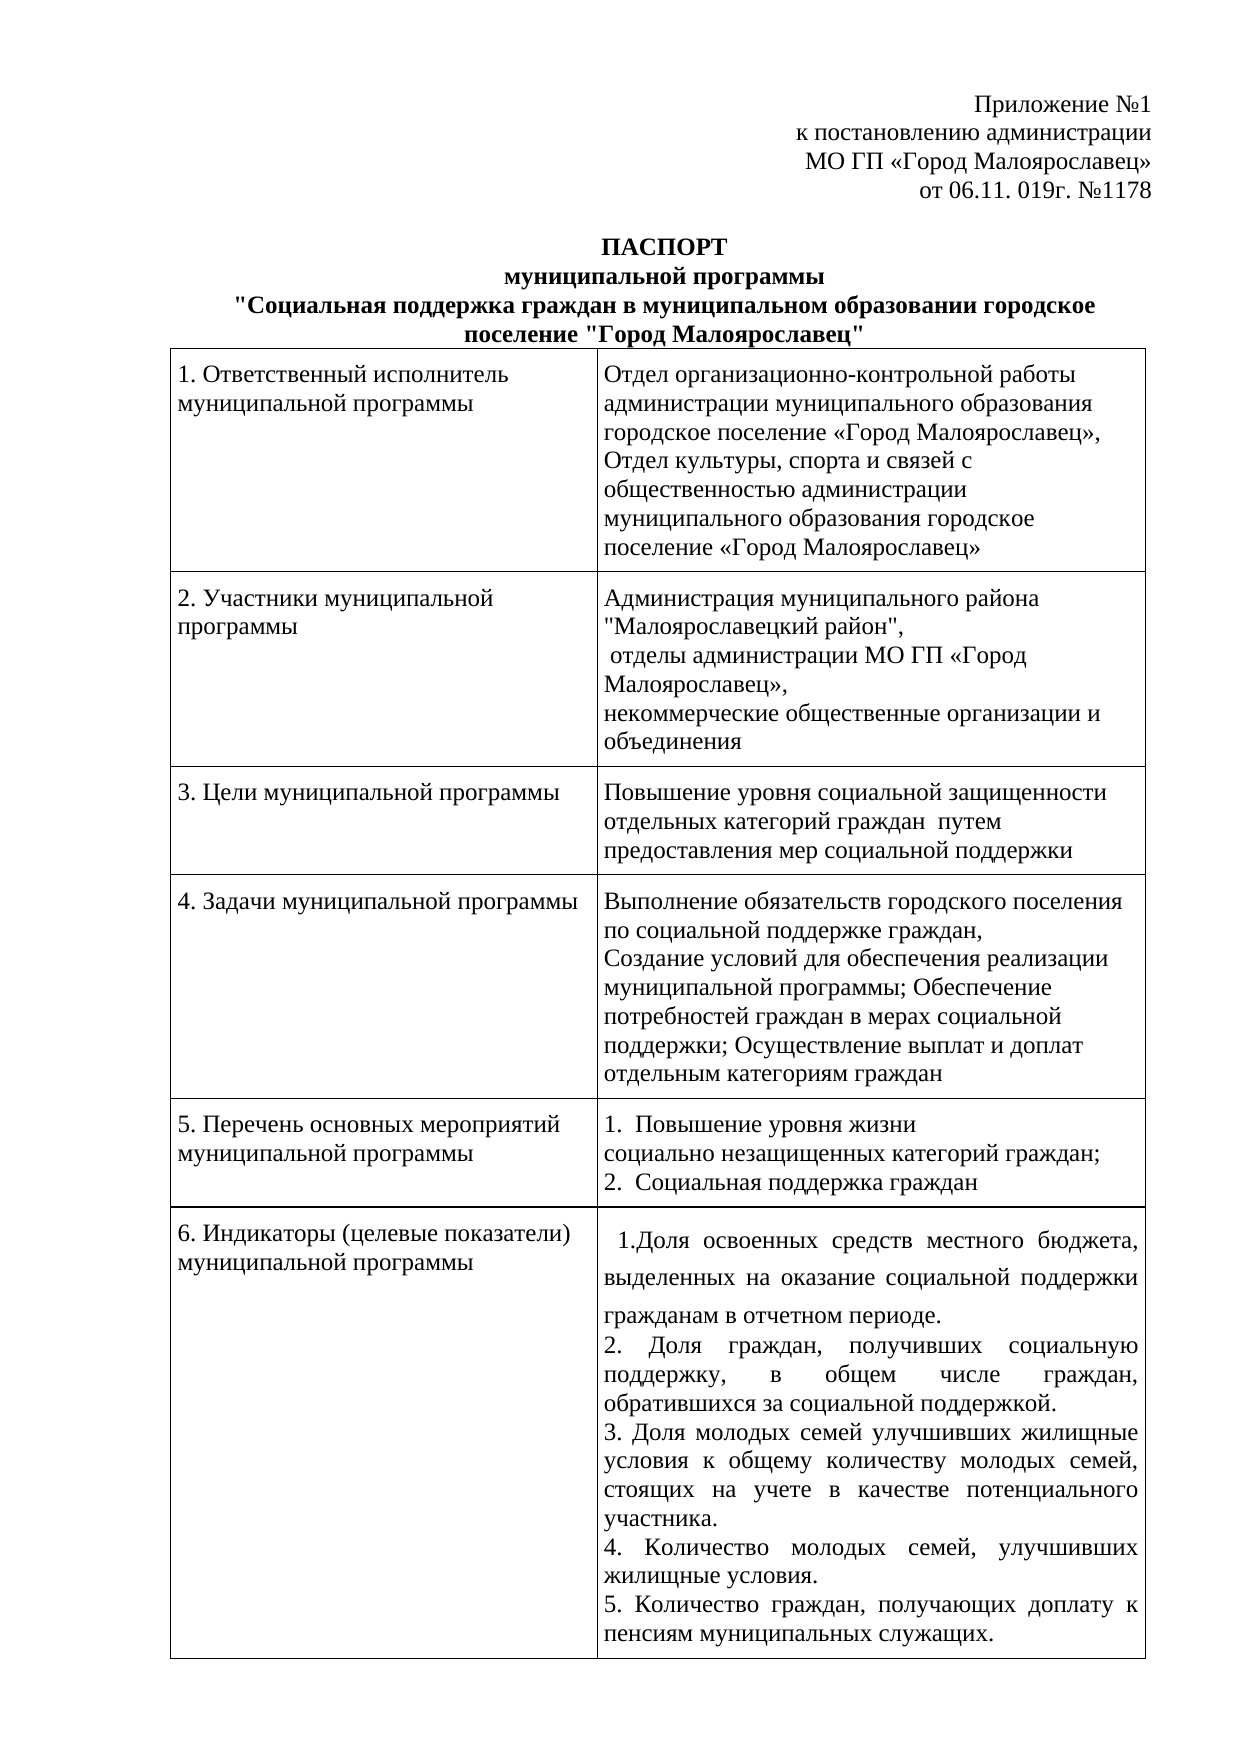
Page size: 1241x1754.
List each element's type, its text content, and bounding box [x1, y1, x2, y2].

table_cell Выполнение обязательств городского поселения по социальной поддержке граждан, Создание условий для обеспечения реализации муниципальной программы; Обеспечение потребностей граждан в мерах социальной поддержки; Осуществление выплат и доплат отдельным категориям граждан [598, 875, 1145, 1098]
table_header Отдел организационно-контрольной работы администрации муниципального образования городское поселение «Город Малоярославец», Отдел культуры, спорта и связей с общественностью администрации муниципального образования городское поселение «Город Малоярославец» [598, 349, 1145, 571]
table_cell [171, 1208, 597, 1657]
table_cell 4. Задачи муниципальной программы [171, 875, 597, 1098]
table_cell 1. Повышение уровня жизни социально незащищенных категорий граждан; 2. Социальная поддержка граждан [598, 1099, 1145, 1206]
table_cell Повышение уровня социальной защищенности отдельных категорий граждан путем предоставления мер социальной поддержки [598, 767, 1145, 874]
text МО ГП «Город Малоярославец» [177, 146, 1152, 175]
text муниципальной программы [177, 261, 1152, 290]
text ПАСПОРТ [177, 232, 1152, 261]
text "Социальная поддержка граждан в муниципальном образовании городское поселение "Город Малоярославец" [177, 290, 1152, 347]
table_cell 2. Участники муниципальной программы [171, 572, 597, 766]
table_cell 3. Цели муниципальной программы [171, 767, 597, 874]
table_cell Администрация муниципального района "Малоярославецкий район", отделы администрации МО ГП «Город Малоярославец», некоммерческие общественные организации и объединения [598, 572, 1145, 766]
text от 06.11. 019г. №1178 [177, 175, 1152, 204]
table_header 1. Ответственный исполнитель муниципальной программы [171, 349, 597, 571]
text Приложение №1 [177, 89, 1152, 117]
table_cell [598, 1208, 1145, 1657]
text к постановлению администрации [177, 117, 1152, 146]
table_cell 5. Перечень основных мероприятий муниципальной программы [171, 1099, 597, 1206]
